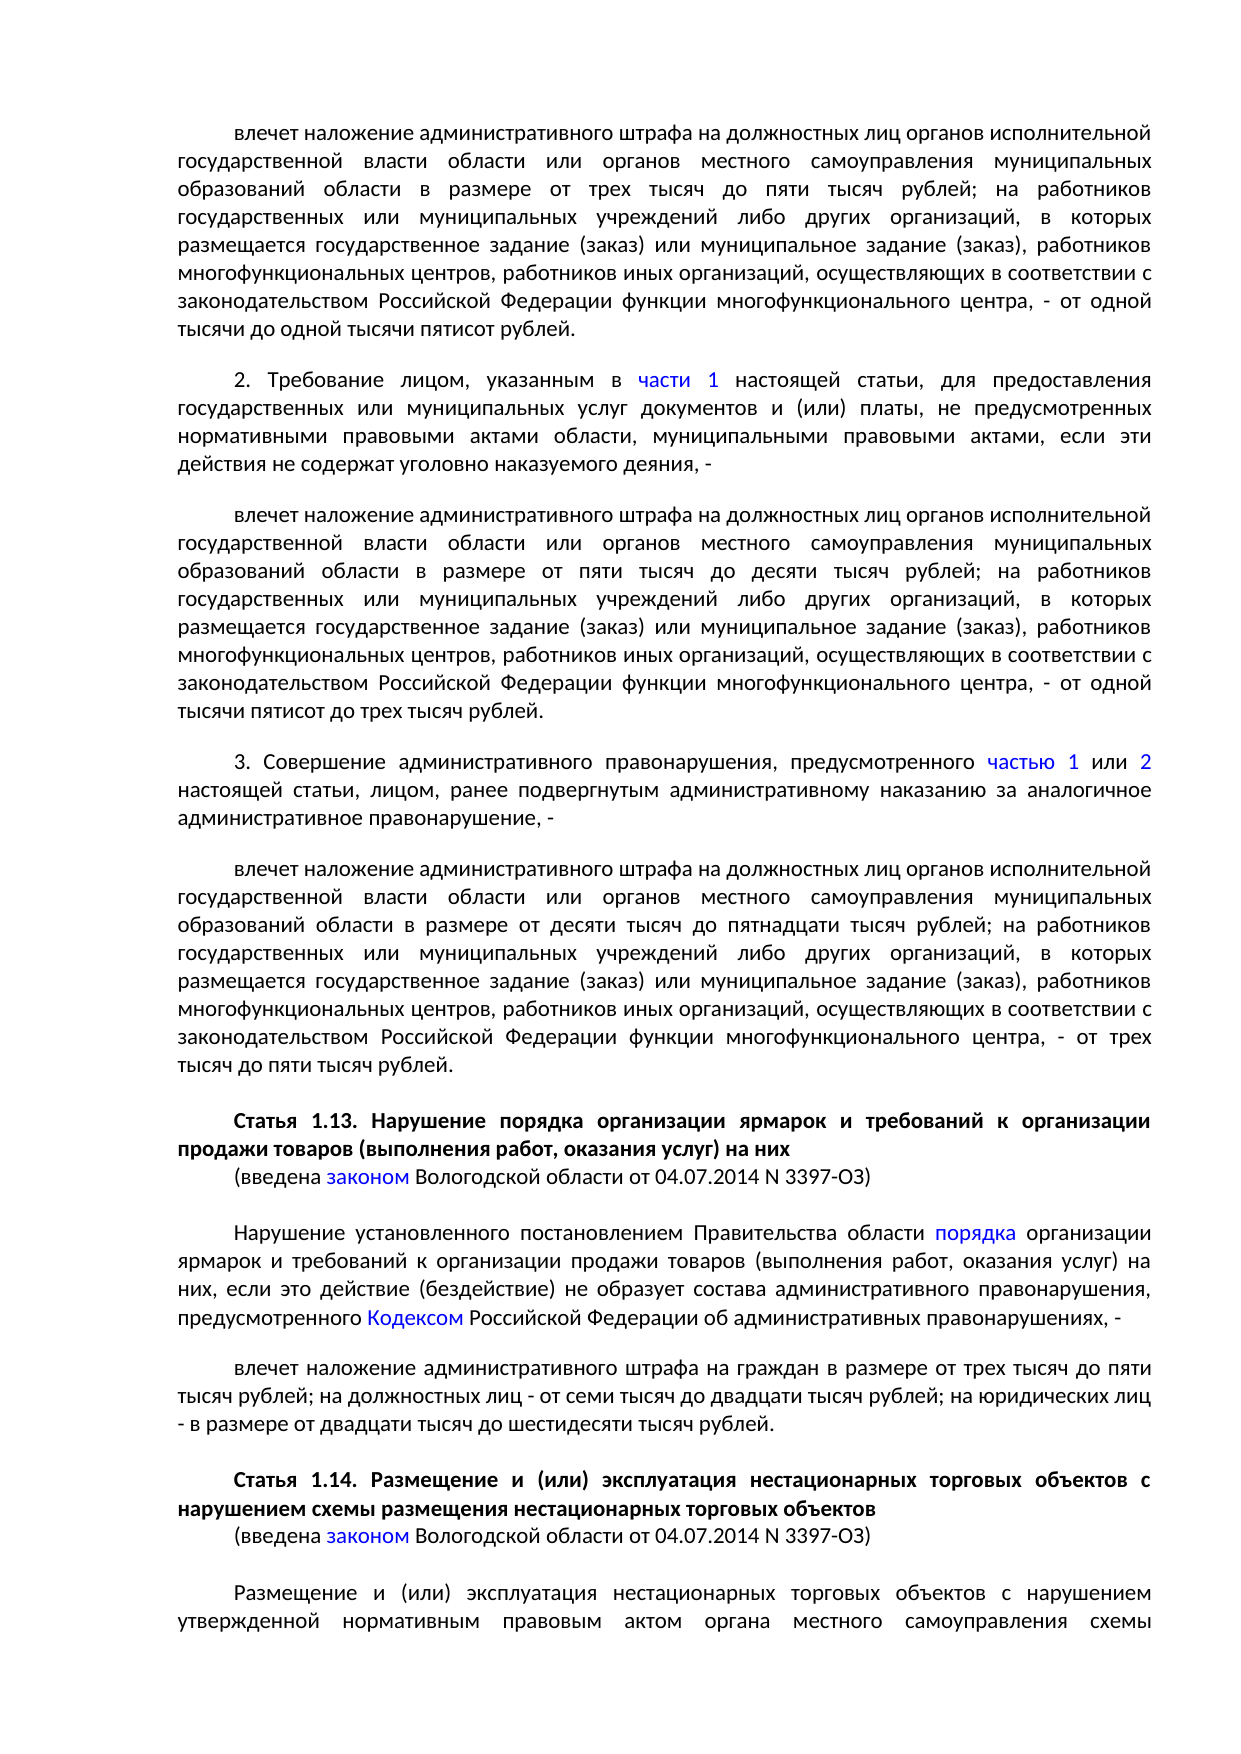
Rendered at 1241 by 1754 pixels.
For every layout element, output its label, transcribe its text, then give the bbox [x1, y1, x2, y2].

title Статья 1.13. Нарушение порядка организации ярмарок и требований к организации продажи товаров (выполнения работ, оказания услуг) на них [177, 1106, 1152, 1162]
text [177, 1578, 1152, 1634]
text Нарушение установленного постановлением Правительства области порядка организации ярмарок и требований к организации продажи товаров (выполнения работ, оказания услуг) на них, если это действие (бездействие) не образует состава административного правонарушения, предусмотренного Кодексом Российской Федерации об административных правонарушениях, - [177, 1218, 1152, 1331]
text 2. Требование лицом, указанным в части 1 настоящей статьи, для предоставления государственных или муниципальных услуг документов и (или) платы, не предусмотренных нормативными правовыми актами области, муниципальными правовыми актами, если эти действия не содержат уголовно наказуемого деяния, - [177, 365, 1152, 477]
text влечет наложение административного штрафа на должностных лиц органов исполнительной государственной власти области или органов местного самоуправления муниципальных образований области в размере от трех тысяч до пяти тысяч рублей; на работников государственных или муниципальных учреждений либо других организаций, в которых размещается государственное задание (заказ) или муниципальное задание (заказ), работников многофункциональных центров, работников иных организаций, осуществляющих в соответствии с законодательством Российской Федерации функции многофункционального центра, - от одной тысячи до одной тысячи пятисот рублей. [177, 118, 1152, 342]
title Статья 1.14. Размещение и (или) эксплуатация нестационарных торговых объектов с нарушением схемы размещения нестационарных торговых объектов [177, 1466, 1152, 1522]
text влечет наложение административного штрафа на граждан в размере от трех тысяч до пяти тысяч рублей; на должностных лиц - от семи тысяч до двадцати тысяч рублей; на юридических лиц - в размере от двадцати тысяч до шестидесяти тысяч рублей. [177, 1353, 1152, 1438]
text влечет наложение административного штрафа на должностных лиц органов исполнительной государственной власти области или органов местного самоуправления муниципальных образований области в размере от десяти тысяч до пятнадцати тысяч рублей; на работников государственных или муниципальных учреждений либо других организаций, в которых размещается государственное задание (заказ) или муниципальное задание (заказ), работников многофункциональных центров, работников иных организаций, осуществляющих в соответствии с законодательством Российской Федерации функции многофункционального центра, - от трех тысяч до пяти тысяч рублей. [177, 854, 1152, 1078]
text влечет наложение административного штрафа на должностных лиц органов исполнительной государственной власти области или органов местного самоуправления муниципальных образований области в размере от пяти тысяч до десяти тысяч рублей; на работников государственных или муниципальных учреждений либо других организаций, в которых размещается государственное задание (заказ) или муниципальное задание (заказ), работников многофункциональных центров, работников иных организаций, осуществляющих в соответствии с законодательством Российской Федерации функции многофункционального центра, - от одной тысячи пятисот до трех тысяч рублей. [177, 500, 1152, 724]
text (введена законом Вологодской области от 04.07.2014 N 3397-ОЗ) [177, 1522, 1152, 1550]
text 3. Совершение административного правонарушения, предусмотренного частью 1 или 2 настоящей статьи, лицом, ранее подвергнутым административному наказанию за аналогичное административное правонарушение, - [177, 747, 1152, 831]
text (введена законом Вологодской области от 04.07.2014 N 3397-ОЗ) [177, 1162, 1152, 1191]
